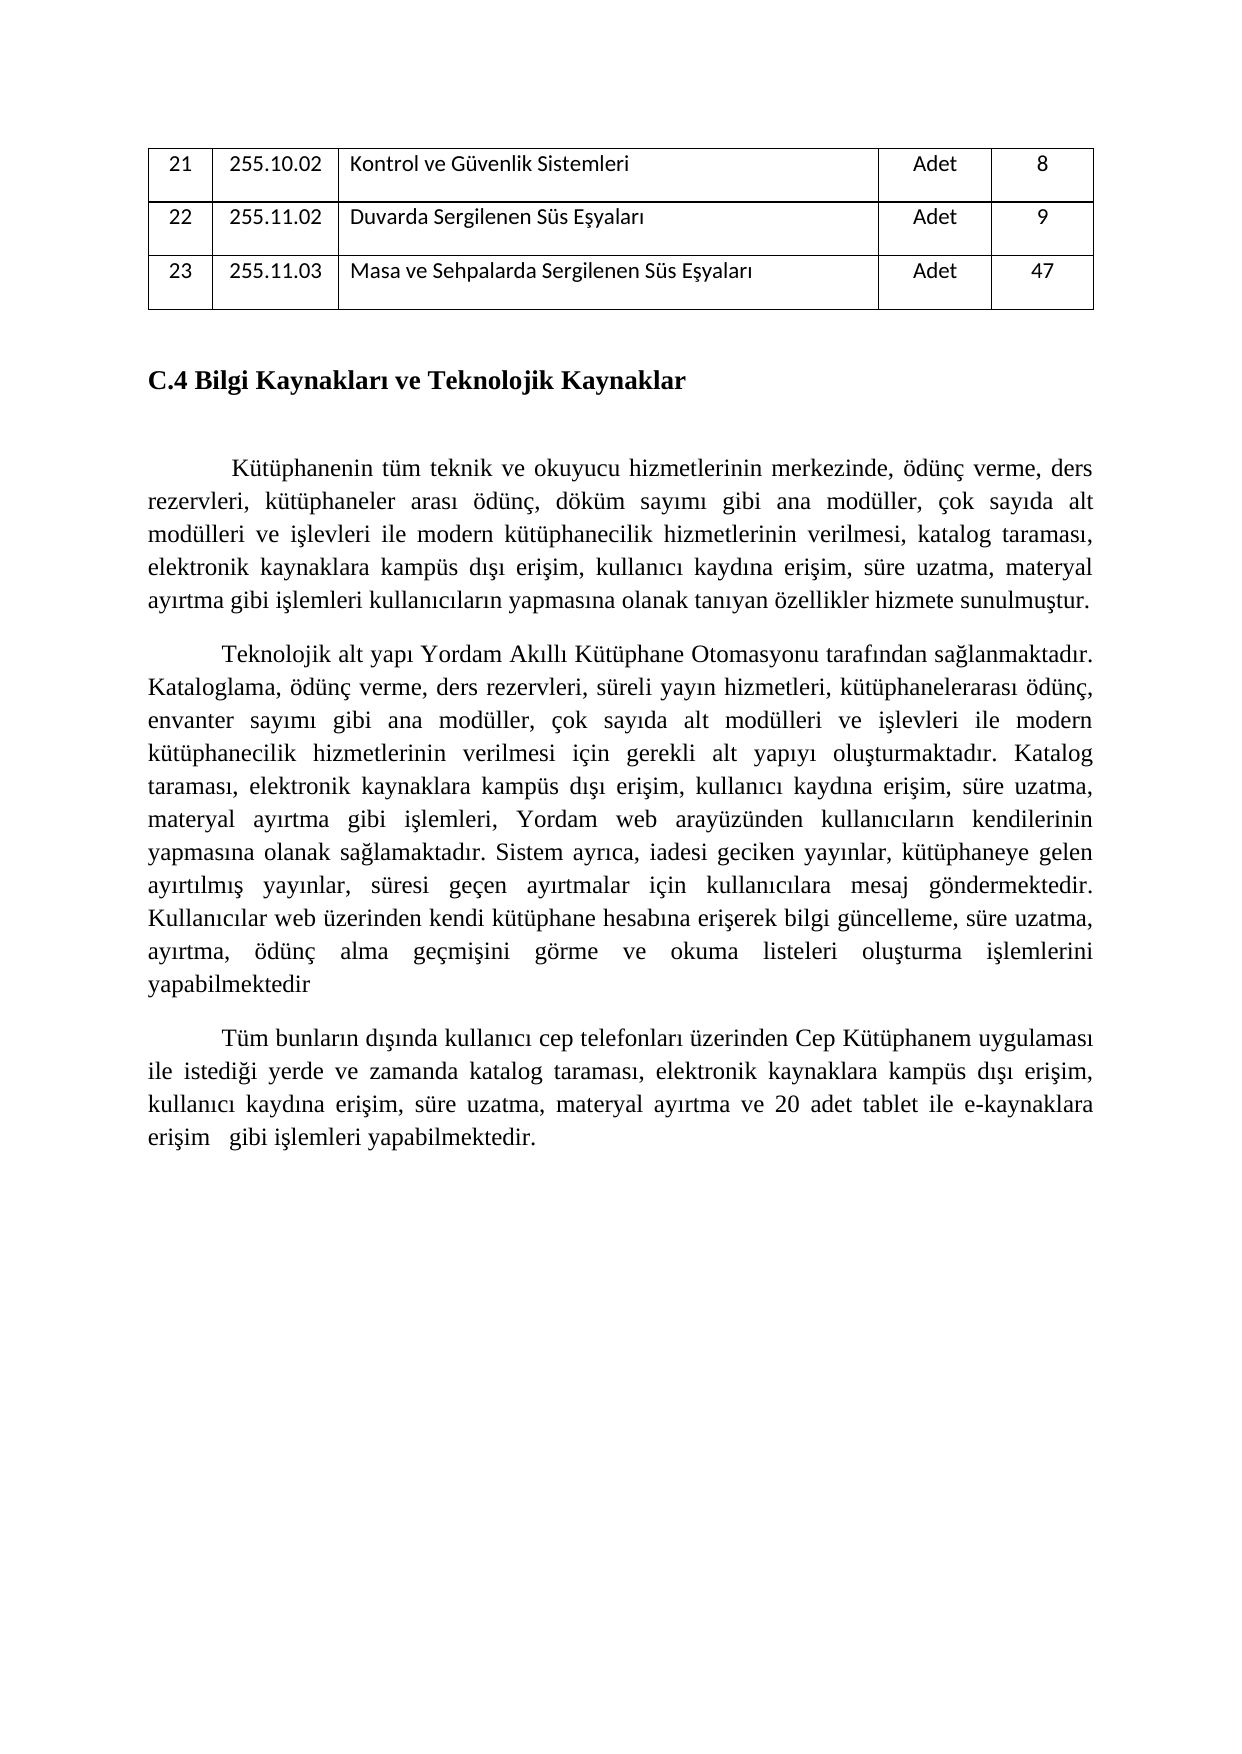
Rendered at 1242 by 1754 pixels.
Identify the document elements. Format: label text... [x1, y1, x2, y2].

table_cell Masa ve Sehpalarda Sergilenen Süs Eşyaları [339, 256, 878, 309]
subtitle C.4 Bilgi Kaynakları ve Teknolojik Kaynaklar [148, 364, 1094, 395]
table_cell 255.11.02 [213, 203, 338, 255]
text Teknolojik alt yapı Yordam Akıllı Kütüphane Otomasyonu tarafından sağlanmaktadır. Kataloglama, ödünç verme, ders rezervleri, süreli yayın hizmetleri, kütüphanelerarası ödünç, envanter sayımı gibi ana modüller, çok sayıda alt modülleri ve işlevleri ile modern kütüphanecilik hizmetlerinin verilmesi için gerekli alt yapıyı oluşturmaktadır. Katalog taraması, elektronik kaynaklara kampüs dışı erişim, kullanıcı kaydına erişim, süre uzatma, materyal ayırtma gibi işlemleri, Yordam web arayüzünden kullanıcıların kendilerinin yapmasına olanak sağlamaktadır. Sistem ayrıca, iadesi geciken yayınlar, kütüphaneye gelen ayırtılmış yayınlar, süresi geçen ayırtmalar için kullanıcılara mesaj göndermektedir. Kullanıcılar web üzerinden kendi kütüphane hesabına erişerek bilgi güncelleme, süre uzatma, ayırtma, ödünç alma geçmişini görme ve okuma listeleri oluşturma işlemlerini yapabilmektedir [148, 639, 1094, 998]
text Kütüphanenin tüm teknik ve okuyucu hizmetlerinin merkezinde, ödünç verme, ders rezervleri, kütüphaneler arası ödünç, döküm sayımı gibi ana modüller, çok sayıda alt modülleri ve işlevleri ile modern kütüphanecilik hizmetlerinin verilmesi, katalog taraması, elektronik kaynaklara kampüs dışı erişim, kullanıcı kaydına erişim, süre uzatma, materyal ayırtma gibi işlemleri kullanıcıların yapmasına olanak tanıyan özellikler hizmete sunulmuştur. [148, 453, 1094, 614]
table_cell 21 [149, 149, 212, 201]
table_cell 8 [992, 149, 1093, 201]
text Tüm bunların dışında kullanıcı cep telefonları üzerinden Cep Kütüphanem uygulaması ile istediği yerde ve zamanda katalog taraması, elektronik kaynaklara kampüs dışı erişim, kullanıcı kaydına erişim, süre uzatma, materyal ayırtma ve 20 adet tablet ile e-kaynaklara erişim gibi işlemleri yapabilmektedir. [148, 1023, 1094, 1151]
table_cell 255.10.02 [213, 149, 338, 201]
table_cell 9 [992, 203, 1093, 255]
table_cell 47 [992, 256, 1093, 309]
table_cell Adet [879, 203, 991, 255]
table_cell Kontrol ve Güvenlik Sistemleri [339, 149, 878, 201]
table_cell 23 [149, 256, 212, 309]
table_cell Adet [879, 256, 991, 309]
table_cell Adet [879, 149, 991, 201]
table_cell 22 [149, 203, 212, 255]
table_cell Duvarda Sergilenen Süs Eşyaları [339, 203, 878, 255]
table_cell 255.11.03 [213, 256, 338, 309]
